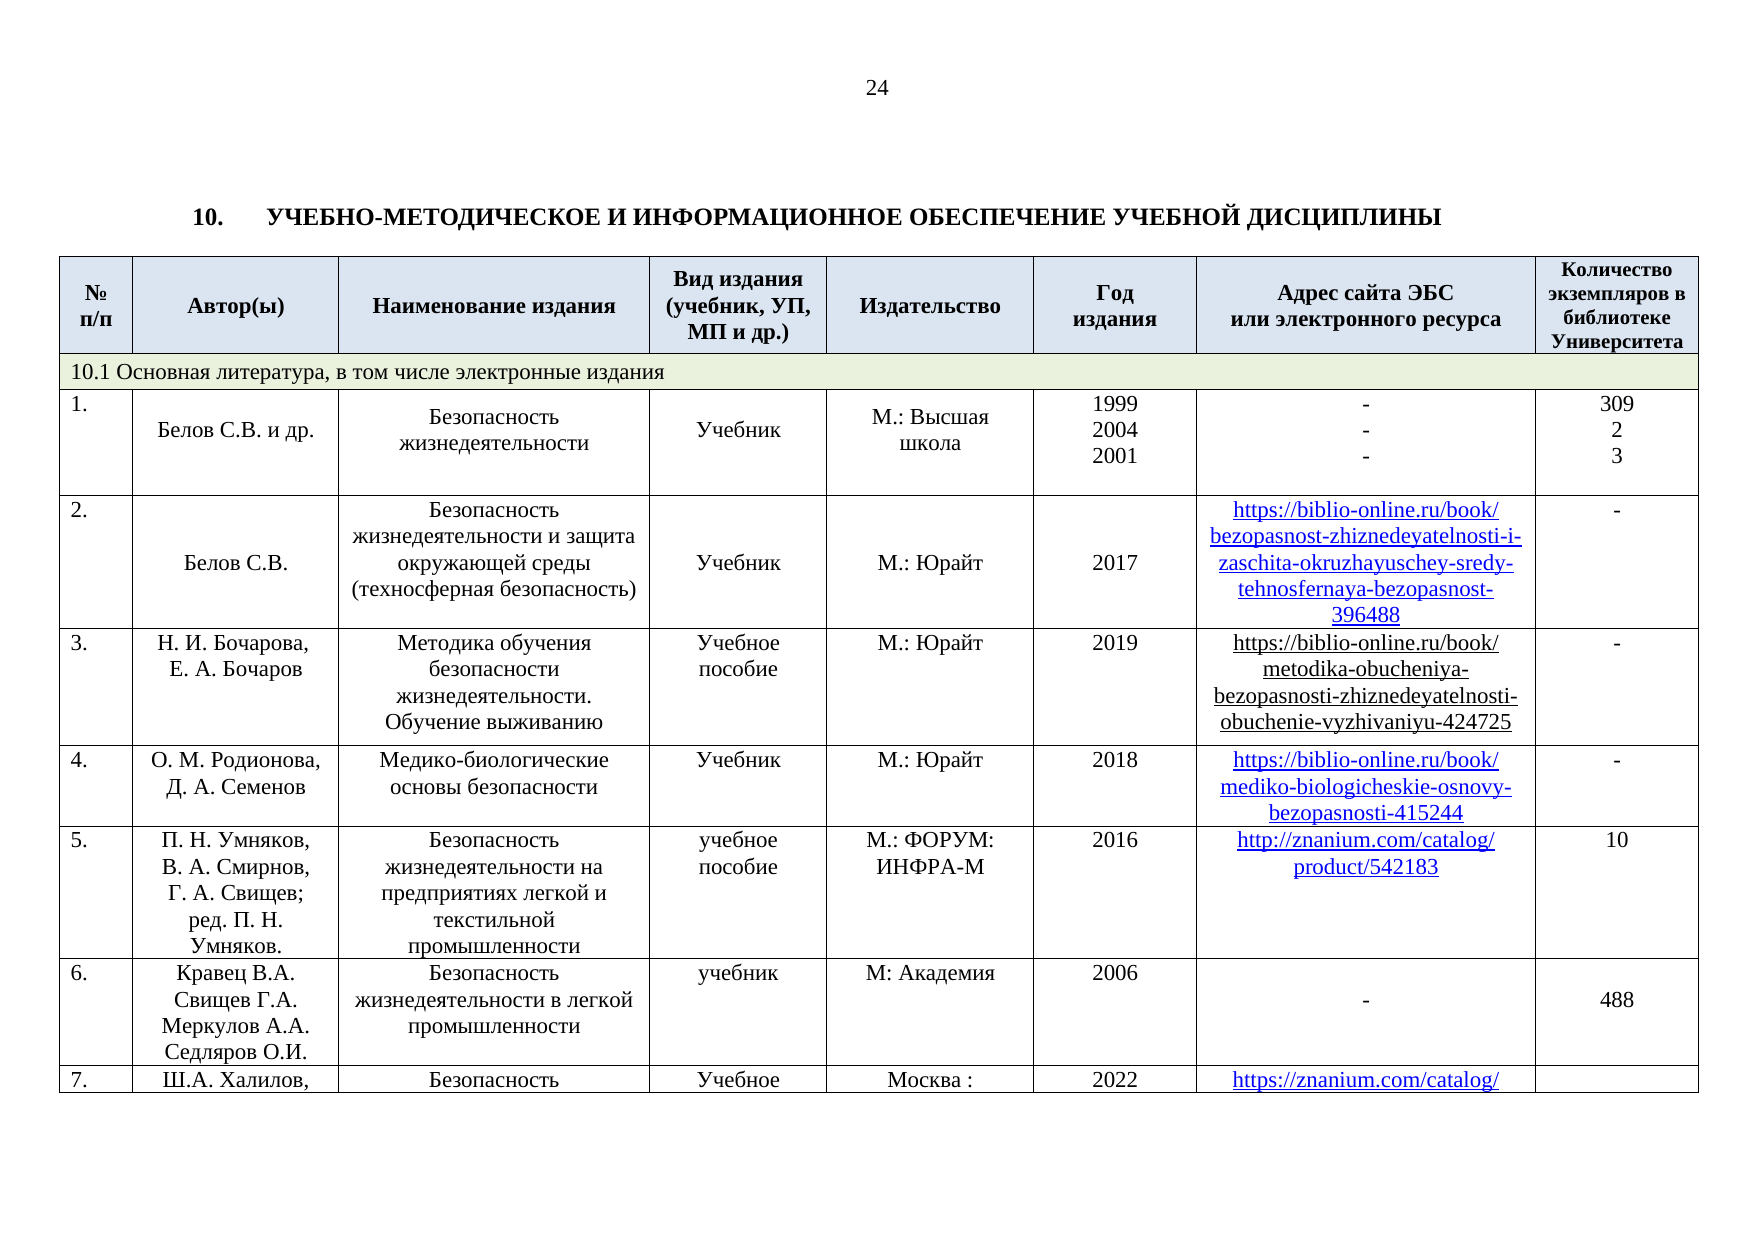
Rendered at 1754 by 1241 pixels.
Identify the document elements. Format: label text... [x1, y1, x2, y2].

table_cell 2. [60, 496, 132, 628]
table_header Год издания [1034, 257, 1196, 353]
table_header Адрес сайта ЭБС или электронного ресурса [1197, 257, 1535, 353]
table_cell Белов С.В. [133, 496, 338, 628]
table_cell учебное пособие [650, 827, 826, 958]
table_cell 6. [60, 959, 132, 1065]
table_cell Кравец В.А. Свищев Г.А. Меркулов А.А. Седляров О.И. [133, 959, 338, 1065]
table_cell 1999 2004 2001 [1034, 390, 1196, 495]
table_header Вид издания (учебник, УП, МП и др.) [650, 257, 826, 353]
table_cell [827, 1066, 1033, 1092]
table_header Издательство [827, 257, 1033, 353]
table_cell М.: ФОРУМ: ИНФРА-М [827, 827, 1033, 958]
table_cell 10 [1536, 827, 1698, 958]
table_cell Учебник [650, 496, 826, 628]
table_cell - [1536, 746, 1698, 826]
table_cell М: Академия [827, 959, 1033, 1065]
table_cell 7. [60, 1066, 132, 1092]
table_cell Учебник [650, 390, 826, 495]
table_header Количество экземпляров в библиотеке Университета [1536, 257, 1698, 353]
table_cell О. М. Родионова, Д. А. Семенов [133, 746, 338, 826]
table_cell http://znanium.com/catalog/product/542183 [1197, 827, 1535, 958]
table_cell - [1536, 496, 1698, 628]
table_cell П. Н. Умняков, В. А. Смирнов, Г. А. Свищев; ред. П. Н. Умняков. [133, 827, 338, 958]
table_cell 2016 [1034, 827, 1196, 958]
table_cell Учебное пособие [650, 629, 826, 745]
table_cell Н. И. Бочарова, Е. А. Бочаров [133, 629, 338, 745]
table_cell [339, 1066, 649, 1092]
table_cell https://biblio-online.ru/book/metodika-obucheniya-bezopasnosti-zhiznedeyatelnosti-obuchenie-vyzhivaniyu-424725 [1197, 629, 1535, 745]
table_cell М.: Юрайт [827, 496, 1033, 628]
table_cell Безопасность жизнедеятельности на предприятиях легкой и текстильной промышленности [339, 827, 649, 958]
table_cell 2018 [1034, 746, 1196, 826]
table_cell Безопасность жизнедеятельности в легкой промышленности [339, 959, 649, 1065]
table_cell 1. [60, 390, 132, 495]
table_header Наименование издания [339, 257, 649, 353]
table_cell М.: Высшая школа [827, 390, 1033, 495]
table_cell Белов С.В. и др. [133, 390, 338, 495]
table_cell Методика обучения безопасности жизнедеятельности. Обучение выживанию [339, 629, 649, 745]
table_cell Учебное пособие [650, 1066, 826, 1092]
table_cell - [1536, 1066, 1698, 1092]
table_cell 2006 [1034, 959, 1196, 1065]
table_cell 2017 [1034, 496, 1196, 628]
table_cell - - - [1197, 390, 1535, 495]
table_cell М.: Юрайт [827, 629, 1033, 745]
table_cell 5. [60, 827, 132, 958]
table_cell Учебник [650, 746, 826, 826]
table_cell 309 2 3 [1536, 390, 1698, 495]
table_header Автор(ы) [133, 257, 338, 353]
table_cell Безопасность жизнедеятельности [339, 390, 649, 495]
table_cell - [1197, 959, 1535, 1065]
table_cell 2019 [1034, 629, 1196, 745]
table_cell учебник [650, 959, 826, 1065]
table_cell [1197, 1066, 1535, 1092]
table_cell 2022 [1034, 1066, 1196, 1092]
table_cell 3. [60, 629, 132, 745]
subtitle УЧЕБНО-МЕТОДИЧЕСКОЕ И ИНФОРМАЦИОННОЕ ОБЕСПЕЧЕНИЕ УЧЕБНОЙ ДИСЦИПЛИНЫ [192, 202, 1636, 231]
table_cell 10.1 Основная литература, в том числе электронные издания [60, 354, 1698, 389]
table_cell 4. [60, 746, 132, 826]
table_cell М.: Юрайт [827, 746, 1033, 826]
table_cell https://biblio-online.ru/book/bezopasnost-zhiznedeyatelnosti-i-zaschita-okruzhayuschey-sredy-tehnosfernaya-bezopasnost-396488 [1197, 496, 1535, 628]
table_header № п/п [60, 257, 132, 353]
table_cell https://biblio-online.ru/book/mediko-biologicheskie-osnovy-bezopasnosti-415244 [1197, 746, 1535, 826]
table_cell 488 [1536, 959, 1698, 1065]
table_cell Медико-биологические основы безопасности [339, 746, 649, 826]
table_cell Безопасность жизнедеятельности и защита окружающей среды (техносферная безопасность) [339, 496, 649, 628]
table_cell - [1536, 629, 1698, 745]
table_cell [133, 1066, 338, 1092]
